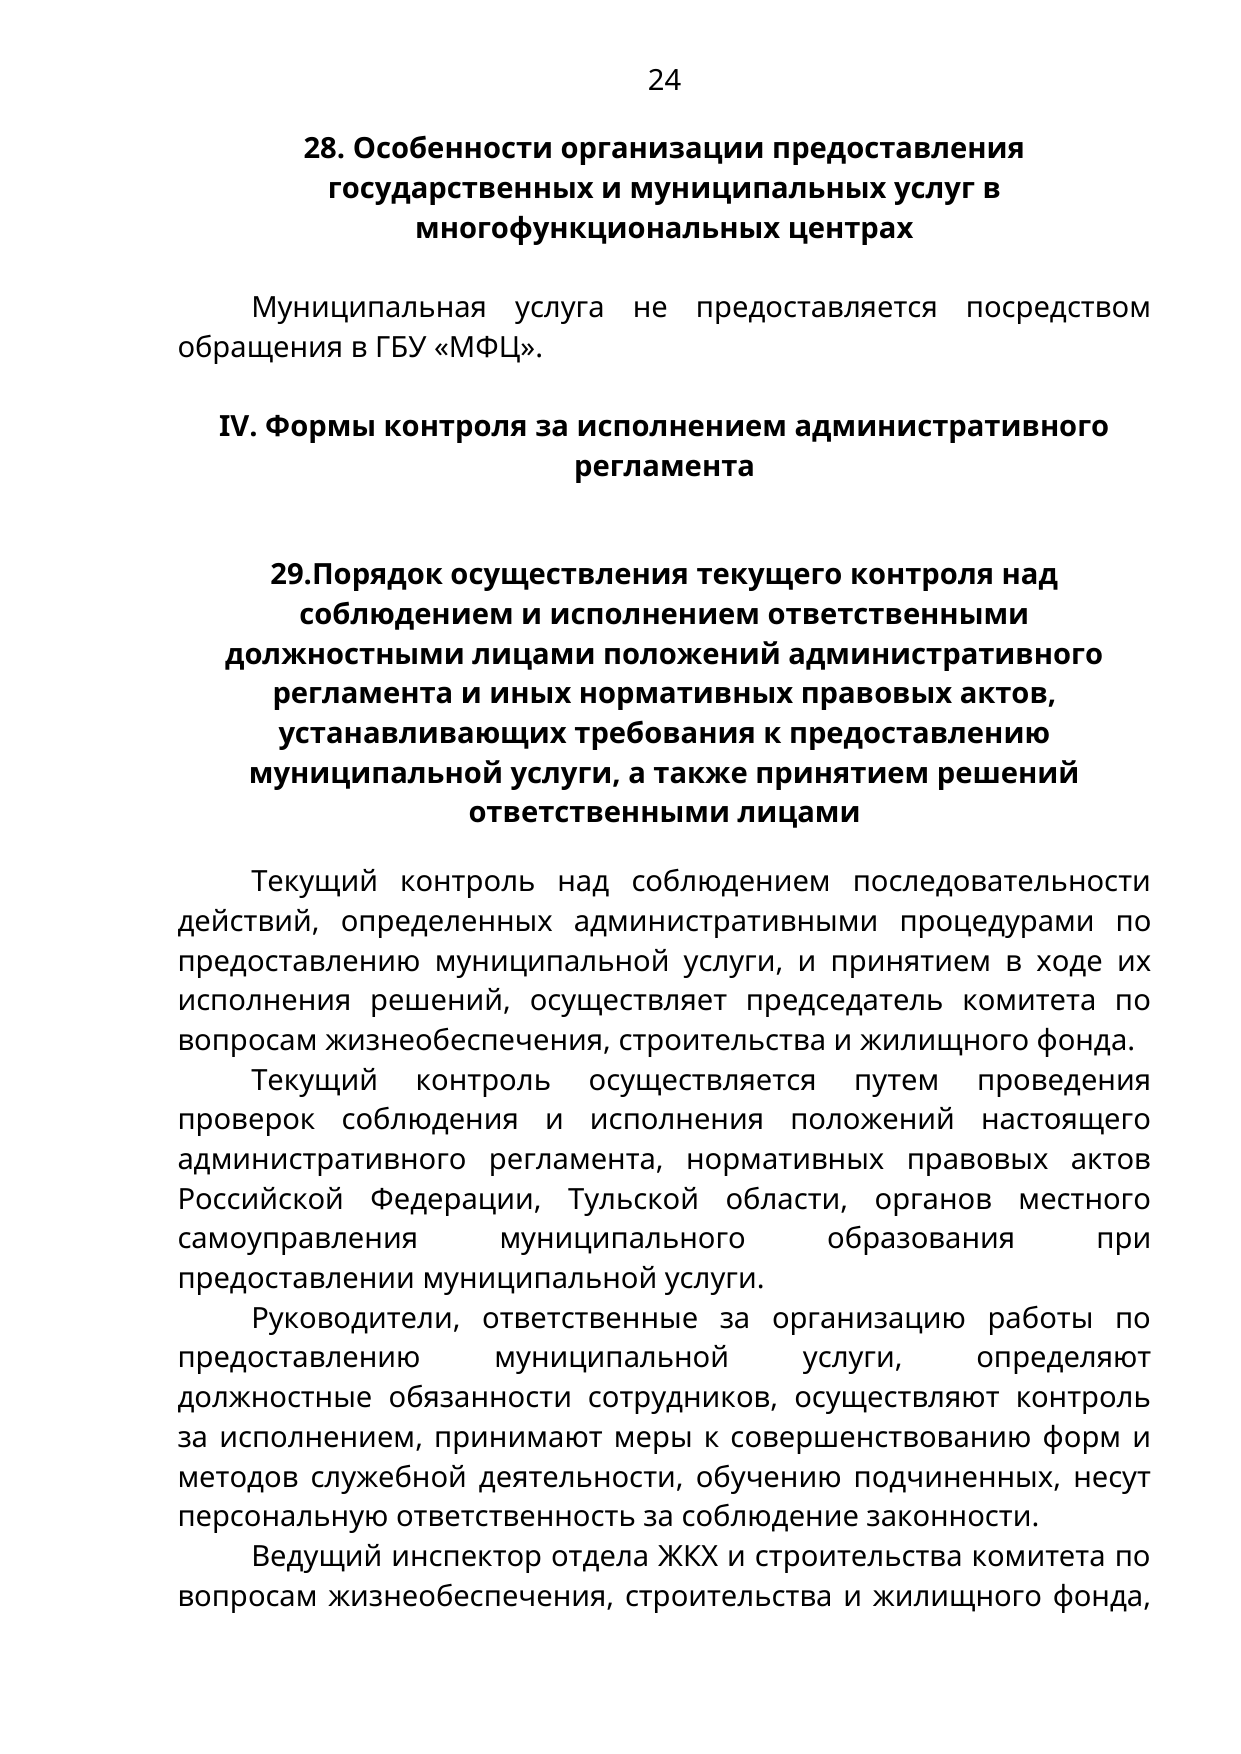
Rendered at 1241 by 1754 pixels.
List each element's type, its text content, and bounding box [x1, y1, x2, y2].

text Муниципальная услуга не предоставляется посредством обращения в ГБУ «МФЦ». [177, 286, 1152, 366]
text Текущий контроль осуществляется путем проведения проверок соблюдения и исполнения положений настоящего административного регламента, нормативных правовых актов Российской Федерации, Тульской области, органов местного самоуправления муниципального образования при предоставлении муниципальной услуги. [177, 1059, 1152, 1297]
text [177, 1535, 1152, 1614]
text 29.Порядок осуществления текущего контроля над соблюдением и исполнением ответственными должностными лицами положений административного регламента и иных нормативных правовых актов, устанавливающих требования к предоставлению муниципальной услуги, а также принятием решений ответственными лицами [177, 553, 1152, 831]
text 28. Особенности организации предоставления государственных и муниципальных услуг в многофункциональных центрах [177, 127, 1152, 247]
text Текущий контроль над соблюдением последовательности действий, определенных административными процедурами по предоставлению муниципальной услуги, и принятием в ходе их исполнения решений, осуществляет председатель комитета по вопросам жизнеобеспечения, строительства и жилищного фонда. [177, 861, 1152, 1059]
text IV. Формы контроля за исполнением административного регламента [177, 405, 1152, 485]
text Руководители, ответственные за организацию работы по предоставлению муниципальной услуги, определяют должностные обязанности сотрудников, осуществляют контроль за исполнением, принимают меры к совершенствованию форм и методов служебной деятельности, обучению подчиненных, несут персональную ответственность за соблюдение законности. [177, 1297, 1152, 1535]
